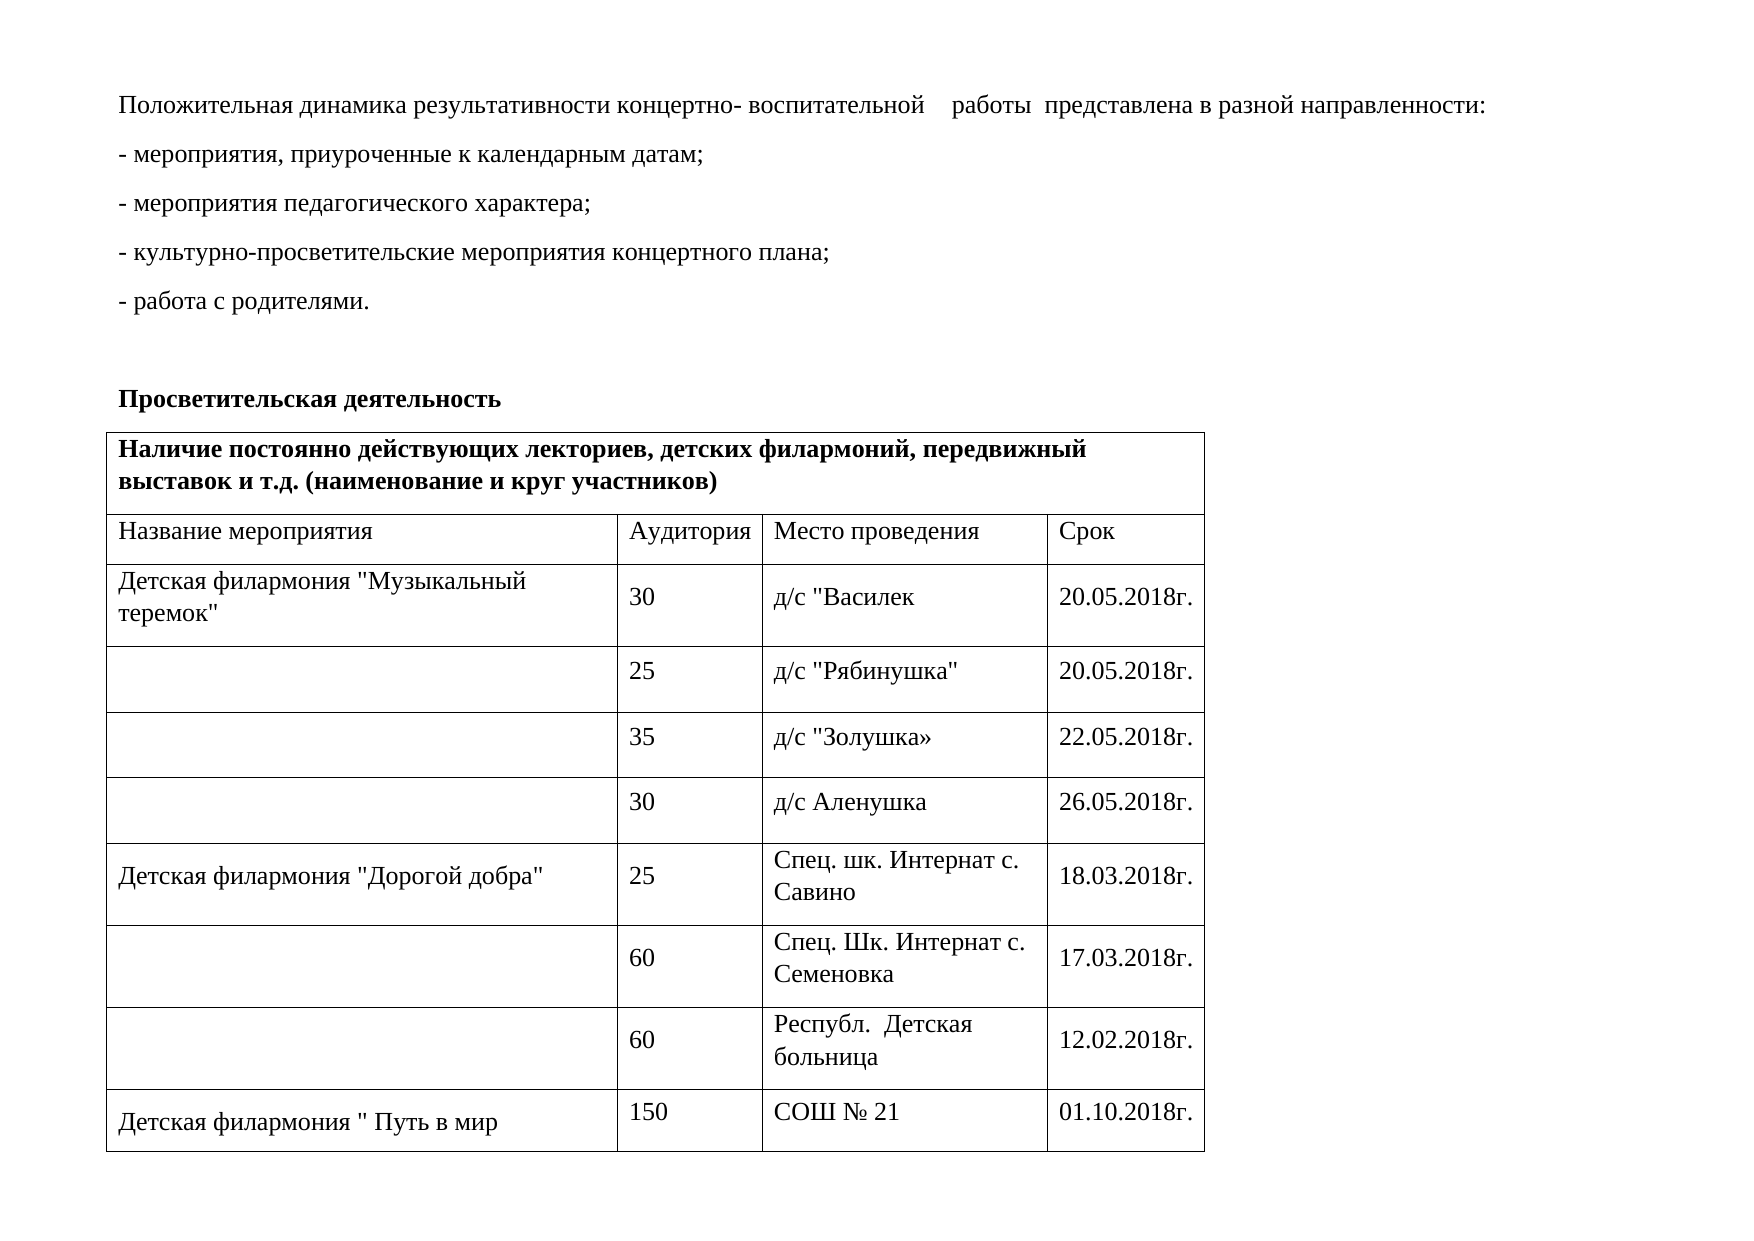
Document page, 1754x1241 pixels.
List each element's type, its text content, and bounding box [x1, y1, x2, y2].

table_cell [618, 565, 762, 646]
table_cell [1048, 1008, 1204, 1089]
text - мероприятия, приуроченные к календарным датам; [118, 138, 1636, 168]
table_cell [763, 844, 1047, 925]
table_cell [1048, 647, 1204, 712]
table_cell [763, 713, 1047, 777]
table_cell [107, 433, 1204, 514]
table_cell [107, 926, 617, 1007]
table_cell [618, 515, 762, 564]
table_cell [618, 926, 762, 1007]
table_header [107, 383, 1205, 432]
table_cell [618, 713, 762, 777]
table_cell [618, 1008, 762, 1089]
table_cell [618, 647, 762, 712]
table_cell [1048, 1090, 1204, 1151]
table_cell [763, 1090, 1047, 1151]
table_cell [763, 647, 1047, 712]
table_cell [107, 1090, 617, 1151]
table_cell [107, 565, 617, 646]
text - мероприятия педагогического характера; [118, 187, 1636, 217]
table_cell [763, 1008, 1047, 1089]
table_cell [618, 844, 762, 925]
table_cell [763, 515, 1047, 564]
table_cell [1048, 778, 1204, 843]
text - работа с родителями. [118, 285, 1636, 315]
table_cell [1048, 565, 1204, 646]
text - культурно-просветительские мероприятия концертного плана; [118, 236, 1636, 266]
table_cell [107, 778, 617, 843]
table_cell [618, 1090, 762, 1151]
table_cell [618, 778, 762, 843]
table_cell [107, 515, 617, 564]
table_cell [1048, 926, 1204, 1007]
text Положительная динамика результативности концертно- воспитательной работы представлена в разной направленности: [118, 89, 1636, 119]
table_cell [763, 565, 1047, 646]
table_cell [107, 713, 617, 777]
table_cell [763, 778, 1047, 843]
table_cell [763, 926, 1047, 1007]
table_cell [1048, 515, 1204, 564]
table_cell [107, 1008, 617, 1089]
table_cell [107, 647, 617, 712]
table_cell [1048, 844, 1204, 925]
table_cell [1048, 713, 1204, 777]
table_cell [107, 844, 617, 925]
